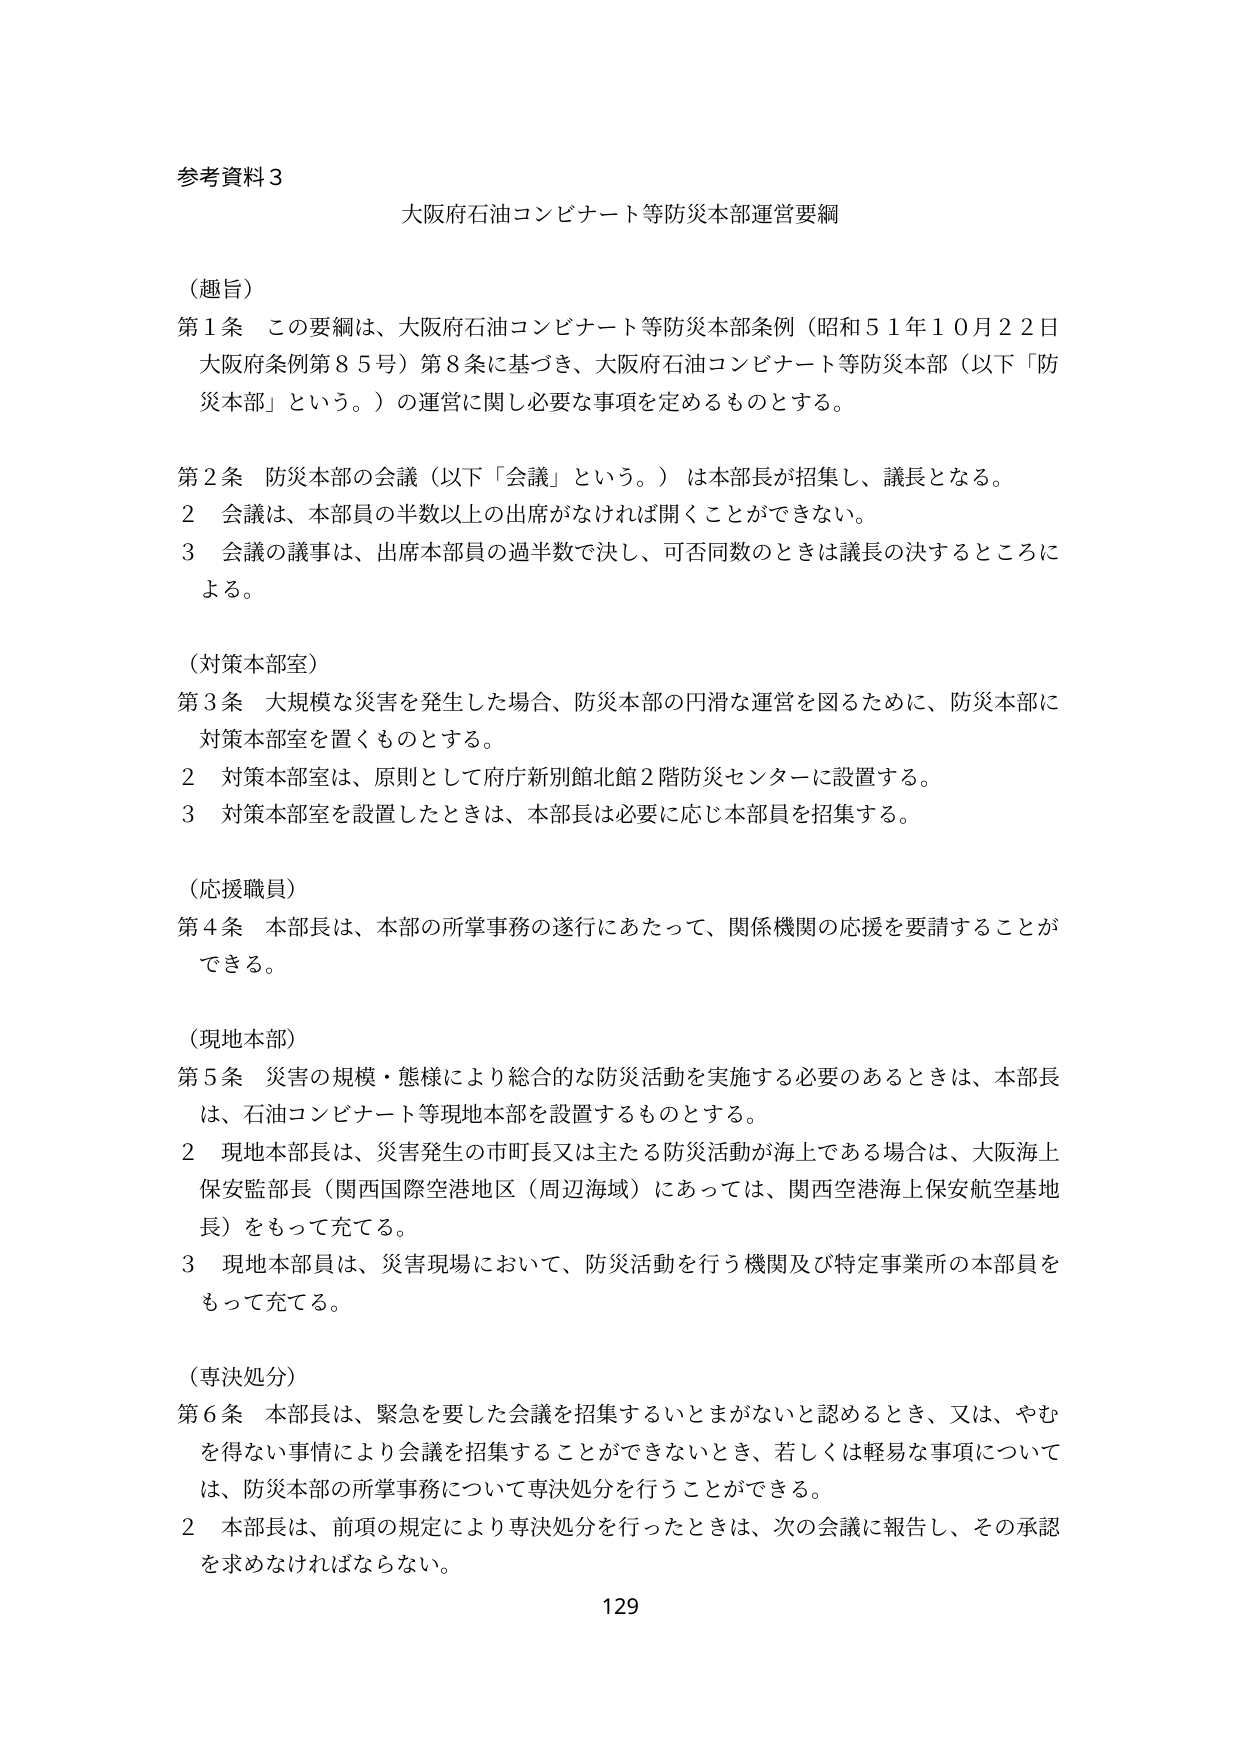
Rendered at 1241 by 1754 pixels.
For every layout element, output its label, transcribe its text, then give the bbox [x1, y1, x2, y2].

text 第１条 この要綱は、大阪府石油コンビナート等防災本部条例（昭和５１年１０月２２日大阪府条例第８５号）第８条に基づき、大阪府石油コンビナート等防災本部（以下「防災本部」という。）の運営に関し必要な事項を定めるものとする。 [177, 307, 1063, 419]
text ２ 対策本部室は、原則として府庁新別館北館２階防災センターに設置する。 [177, 757, 1063, 794]
text 第５条 災害の規模・態様により総合的な防災活動を実施する必要のあるときは、本部長は、石油コンビナート等現地本部を設置するものとする。 [177, 1057, 1063, 1132]
text ２ 現地本部長は、災害発生の市町長又は主たる防災活動が海上である場合は、大阪海上保安監部長（関西国際空港地区（周辺海域）にあっては、関西空港海上保安航空基地長）をもって充てる。 [177, 1132, 1063, 1244]
text （対策本部室） [177, 644, 1063, 682]
text 第６条 本部長は、緊急を要した会議を招集するいとまがないと認めるとき、又は、やむを得ない事情により会議を招集することができないとき、若しくは軽易な事項については、防災本部の所掌事務について専決処分を行うことができる。 [177, 1394, 1063, 1507]
text ２ 会議は、本部員の半数以上の出席がなければ開くことができない。 [177, 494, 1063, 532]
text 第２条 防災本部の会議（以下「会議」という。） は本部長が招集し、議長となる。 [177, 457, 1063, 494]
text （専決処分） [177, 1357, 1063, 1394]
text ３ 対策本部室を設置したときは、本部長は必要に応じ本部員を招集する。 [177, 794, 1063, 832]
text 大阪府石油コンビナート等防災本部運営要綱 [177, 194, 1063, 232]
text （応援職員） [177, 869, 1063, 907]
text 参考資料３ [177, 157, 1063, 194]
text 第４条 本部長は、本部の所掌事務の遂行にあたって、関係機関の応援を要請することができる。 [177, 907, 1063, 982]
text 第３条 大規模な災害を発生した場合、防災本部の円滑な運営を図るために、防災本部に対策本部室を置くものとする。 [177, 682, 1063, 757]
text ３ 会議の議事は、出席本部員の過半数で決し、可否同数のときは議長の決するところによる。 [177, 532, 1063, 607]
text （趣旨） [177, 269, 1063, 307]
text ３ 現地本部員は、災害現場において、防災活動を行う機関及び特定事業所の本部員をもって充てる。 [177, 1244, 1063, 1319]
text （現地本部） [177, 1019, 1063, 1057]
text ２ 本部長は、前項の規定により専決処分を行ったときは、次の会議に報告し、その承認を求めなければならない。 [177, 1507, 1063, 1582]
